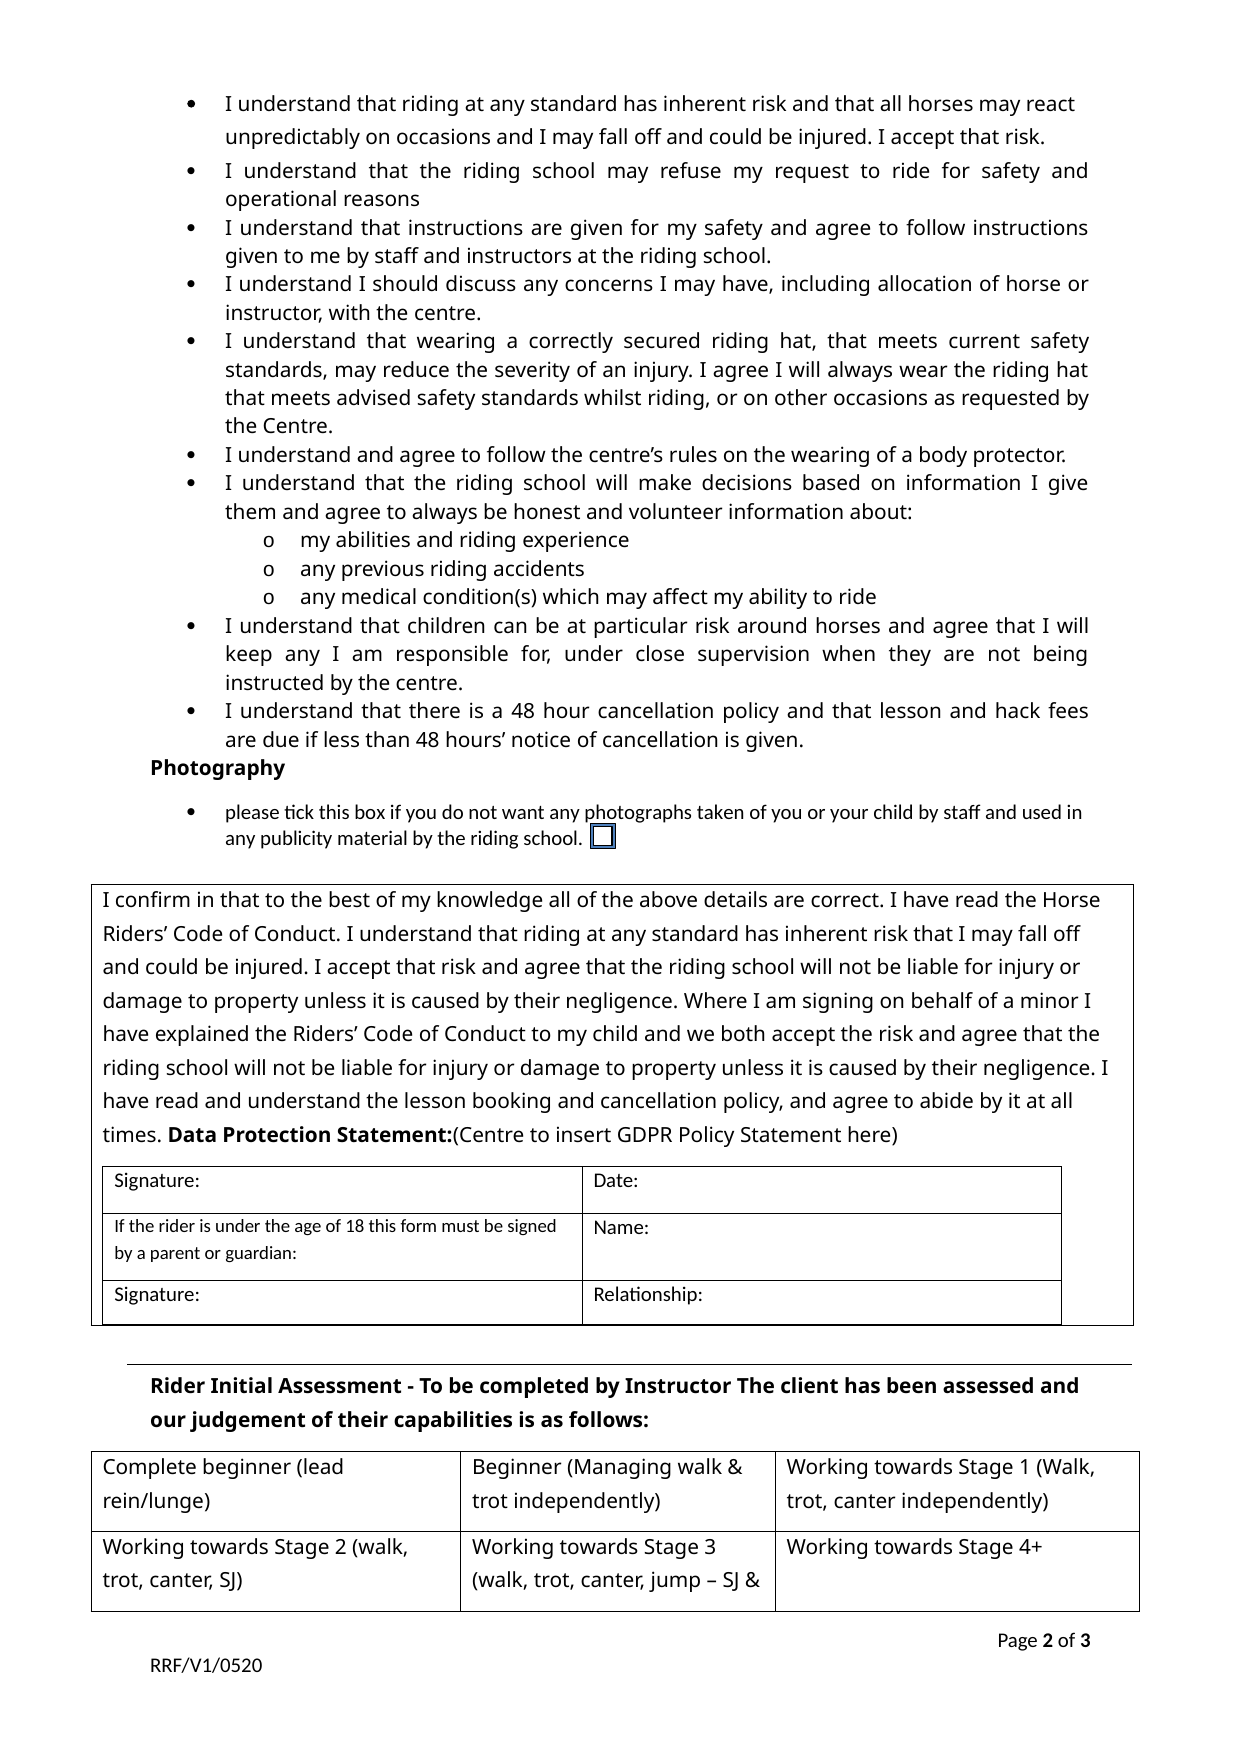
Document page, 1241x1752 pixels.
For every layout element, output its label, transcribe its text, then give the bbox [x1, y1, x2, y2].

table_header I confirm in that to the best of my knowledge all of the above details are correct. I have read the Horse Riders’ Code of Conduct. I understand that riding at any standard has inherent risk that I may fall off and could be injured. I accept that risk and agree that the riding school will not be liable for injury or damage to property unless it is caused by their negligence. Where I am signing on behalf of a minor I have explained the Riders’ Code of Conduct to my child and we both accept the risk and agree that the riding school will not be liable for injury or damage to property unless it is caused by their negligence. I have read and understand the lesson booking and cancellation policy, and agree to abide by it at all times. Data Protection Statement:(Centre to insert GDPR Policy Statement here) [92, 885, 1133, 1324]
list please tick this box if you do not want any photographs taken of you or your child by staff and used in any publicity material by the riding school. [187, 799, 1090, 850]
list my abilities and riding experience [262, 525, 1090, 554]
text Photography [150, 753, 1090, 782]
list I understand that children can be at particular risk around horses and agree that I will keep any I am responsible for, under close supervision when they are not being instructed by the centre. [187, 611, 1090, 696]
list I understand that the riding school will make decisions based on information I give them and agree to always be honest and volunteer information about: [187, 468, 1090, 525]
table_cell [92, 1532, 460, 1611]
table_header Beginner (Managing walk & trot independently) [461, 1452, 775, 1531]
table_header Complete beginner (lead rein/lunge) [92, 1452, 460, 1531]
list I understand and agree to follow the centre’s rules on the wearing of a body protector. [187, 440, 1090, 468]
list I understand that the riding school may refuse my request to ride for safety and operational reasons [187, 156, 1090, 213]
list any medical condition(s) which may affect my ability to ride [262, 582, 1090, 611]
list any previous riding accidents [262, 554, 1090, 582]
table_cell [461, 1532, 775, 1611]
list I understand that wearing a correctly secured riding hat, that meets current safety standards, may reduce the severity of an injury. I agree I will always wear the riding hat that meets advised safety standards whilst riding, or on other occasions as requested by the Centre. [187, 326, 1090, 440]
text Rider Initial Assessment - To be completed by Instructor The client has been assessed and our judgement of their capabilities is as follows: [150, 1372, 1090, 1434]
list I understand I should discuss any concerns I may have, including allocation of horse or instructor, with the centre. [187, 269, 1090, 326]
list I understand that instructions are given for my safety and agree to follow instructions given to me by staff and instructors at the riding school. [187, 213, 1090, 269]
list I understand that there is a 48 hour cancellation policy and that lesson and hack fees are due if less than 48 hours’ notice of cancellation is given. [187, 696, 1090, 753]
table_header Working towards Stage 1 (Walk, trot, canter independently) [776, 1452, 1139, 1531]
list I understand that riding at any standard has inherent risk and that all horses may react unpredictably on occasions and I may fall off and could be injured. I accept that risk. [187, 89, 1090, 151]
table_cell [776, 1532, 1139, 1611]
